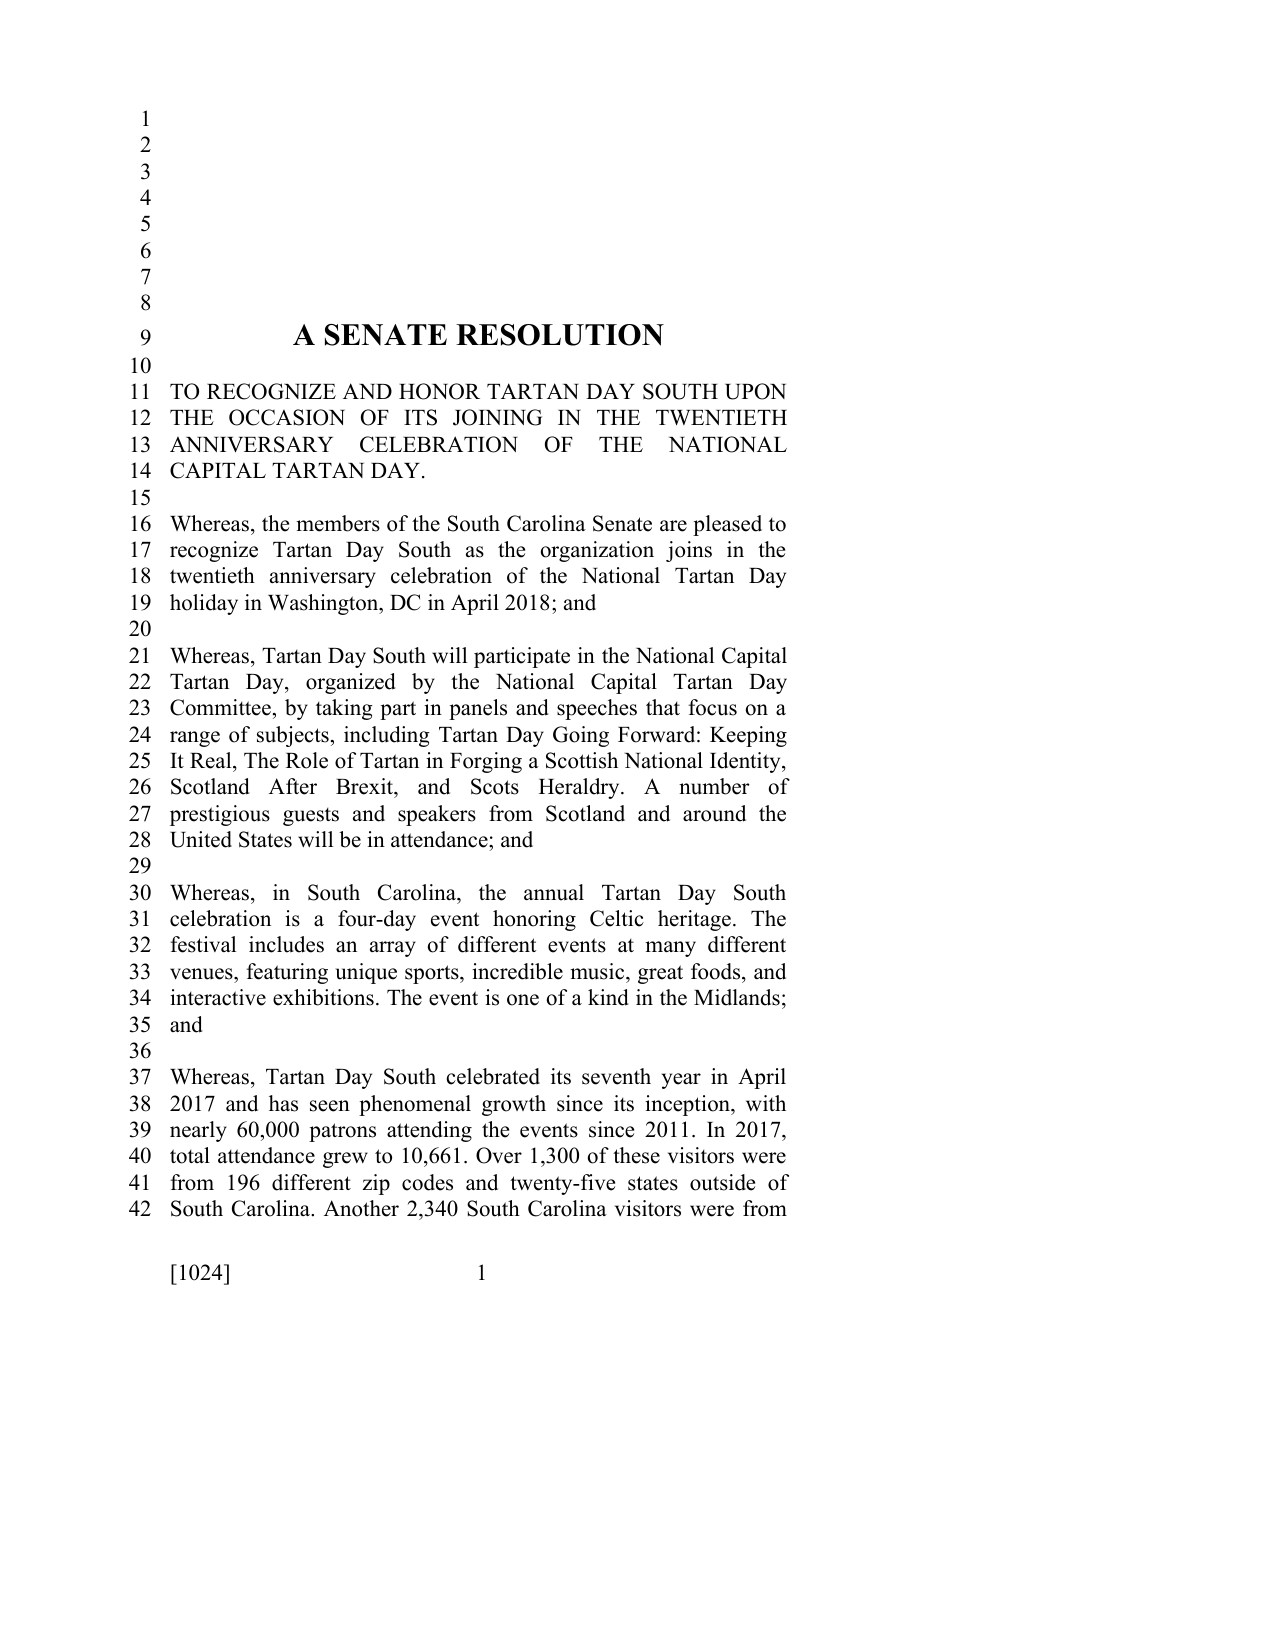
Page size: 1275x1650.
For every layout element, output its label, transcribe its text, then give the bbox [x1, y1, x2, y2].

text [169, 1063, 787, 1221]
text Whereas, Tartan Day South will participate in the National Capital Tartan Day, organized by the National Capital Tartan Day Committee, by taking part in panels and speeches that focus on a range of subjects, including Tartan Day Going Forward: Keeping It Real, The Role of Tartan in Forging a Scottish National Identity, Scotland After Brexit, and Scots Heraldry. A number of prestigious guests and speakers from Scotland and around the United States will be in attendance; and [169, 642, 787, 852]
text Whereas, in South Carolina, the annual Tartan Day South celebration is a four-day event honoring Celtic heritage. The festival includes an array of different events at many different venues, featuring unique sports, incredible music, great foods, and interactive exhibitions. The event is one of a kind in the Midlands; and [169, 879, 787, 1037]
text Whereas, the members of the South Carolina Senate are pleased to recognize Tartan Day South as the organization joins in the twentieth anniversary celebration of the National Tartan Day holiday in Washington, DC in April 2018; and [169, 510, 787, 615]
text TO RECOGNIZE AND HONOR TARTAN DAY SOUTH UPON THE OCCASION OF ITS JOINING IN THE TWENTIETH ANNIVERSARY CELEBRATION OF THE NATIONAL CAPITAL TARTAN DAY. [169, 378, 787, 483]
text A SENATE RESOLUTION [169, 316, 787, 352]
